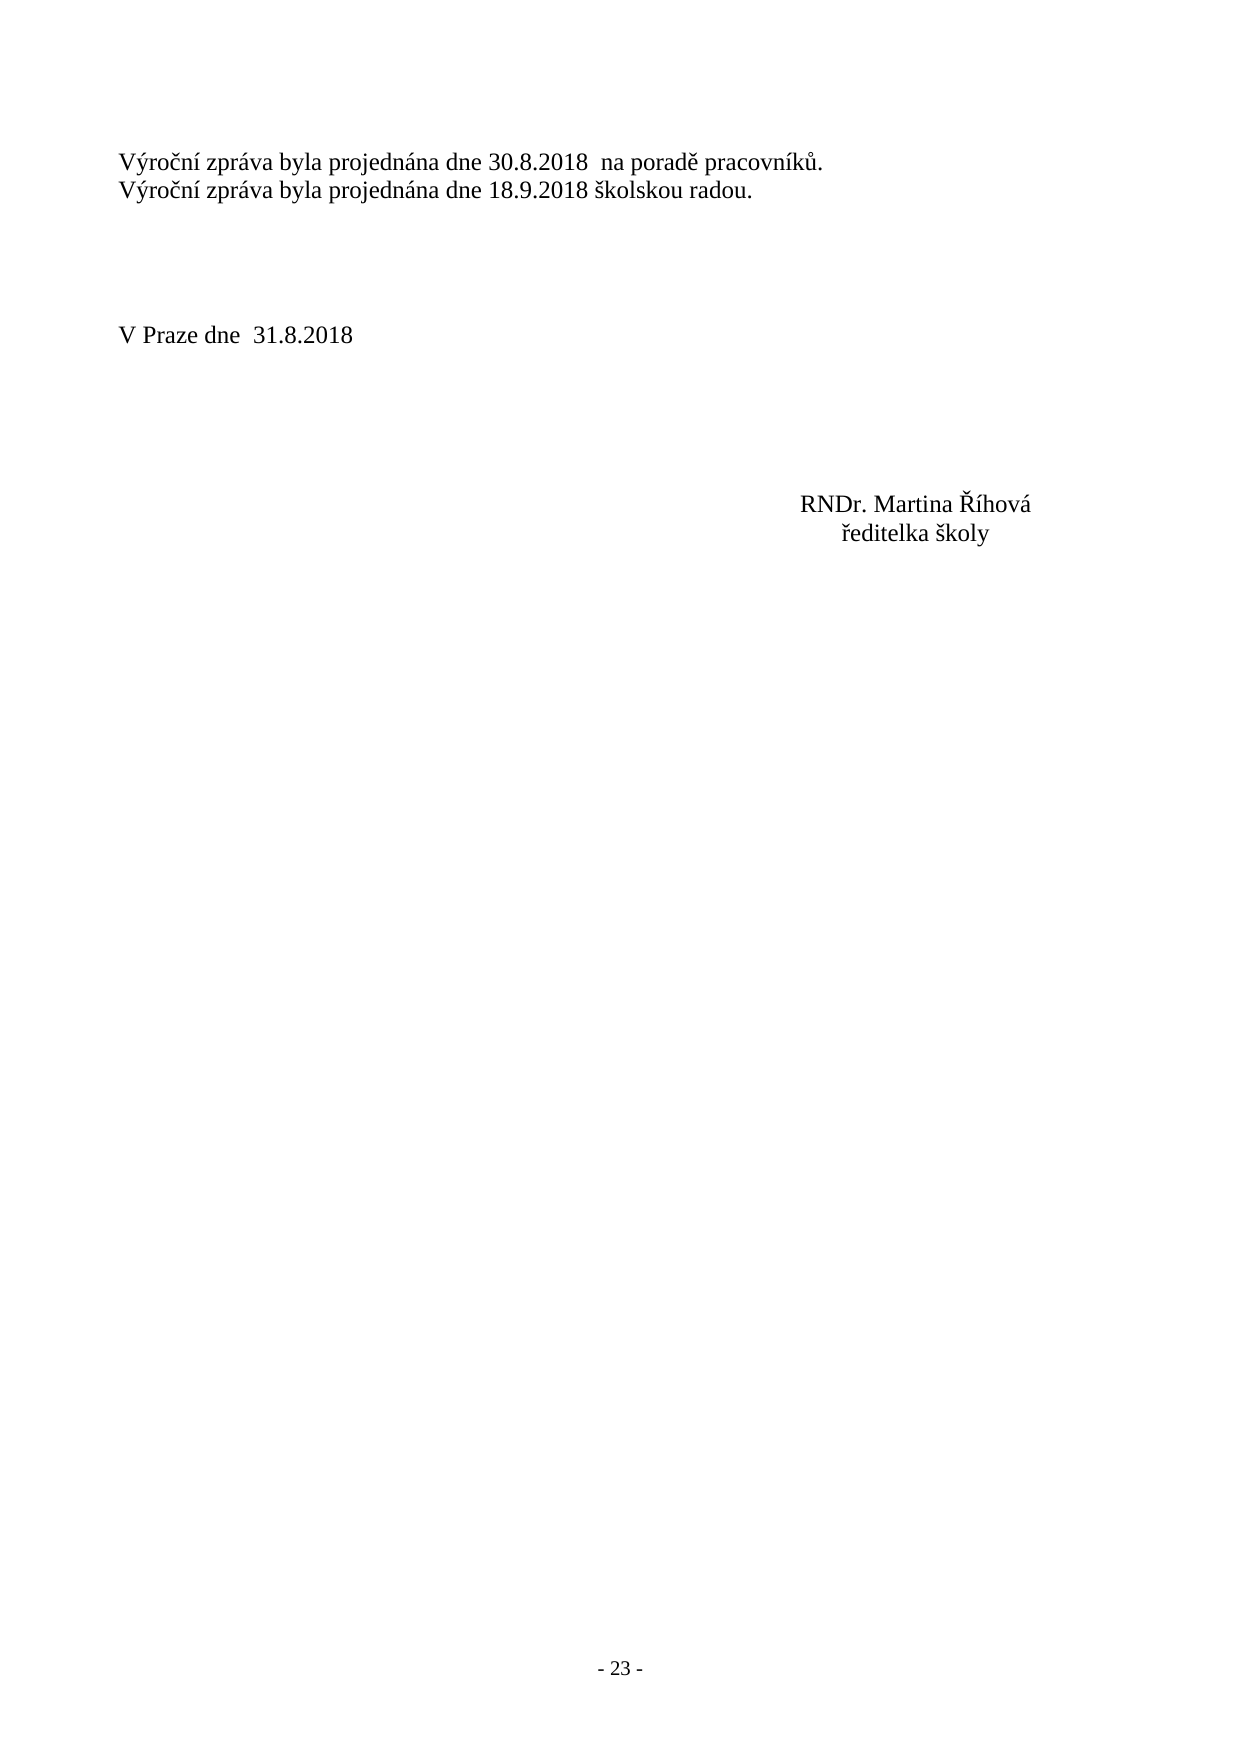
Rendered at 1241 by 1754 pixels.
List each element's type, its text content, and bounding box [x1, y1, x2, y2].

subtitle Výroční zpráva byla projednána dne 18.9.2018 školskou radou. [118, 176, 1122, 204]
subtitle Výroční zpráva byla projednána dne 30.8.2018 na poradě pracovníků. [118, 147, 1122, 176]
text V Praze dne 31.8.2018 [118, 320, 1122, 349]
text RNDr. Martina Říhová [118, 489, 1122, 518]
text ředitelka školy [118, 518, 1122, 547]
